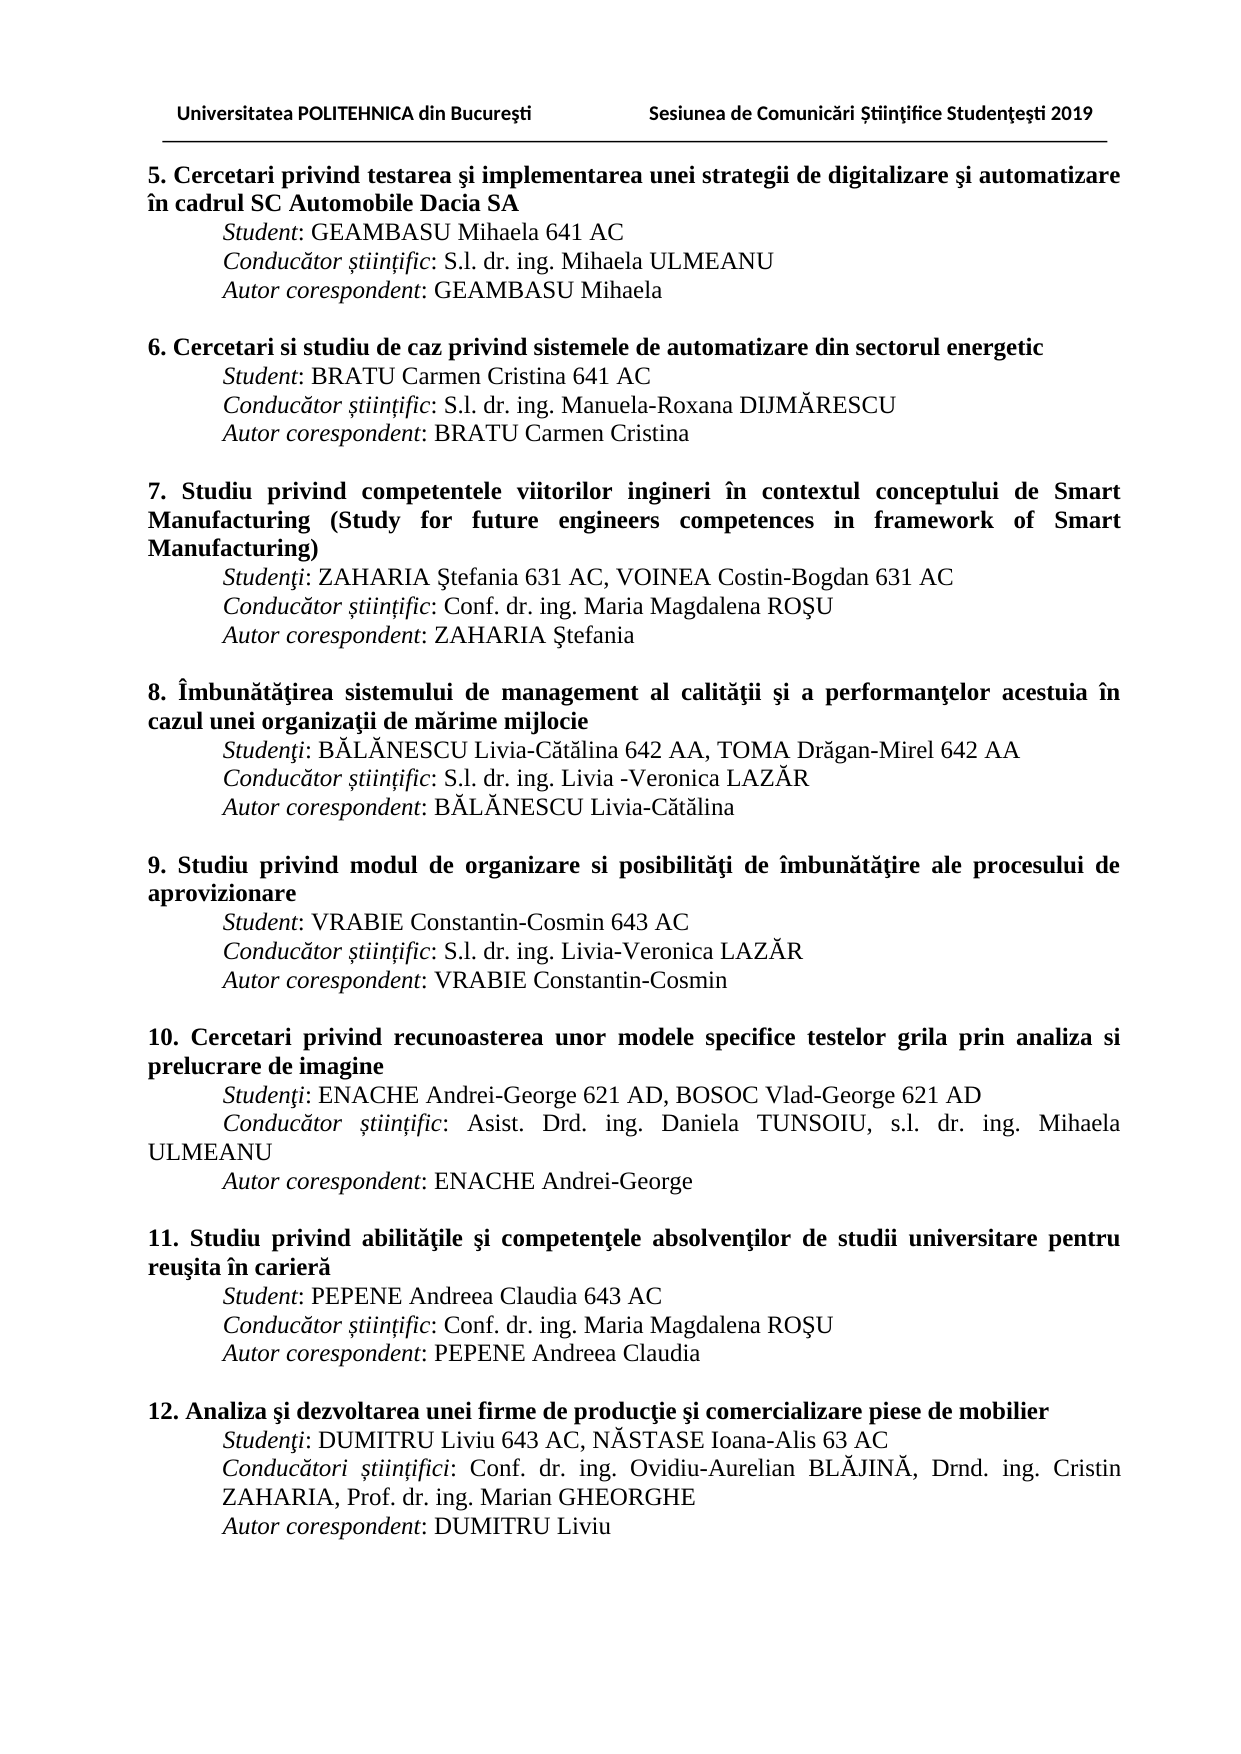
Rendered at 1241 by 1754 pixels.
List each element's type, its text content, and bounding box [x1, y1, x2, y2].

text 10. Cercetari privind recunoasterea unor modele specifice testelor grila prin analiza si prelucrare de imagine [148, 1022, 1122, 1080]
text Conducător științific: S.l. dr. ing. Livia-Veronica LAZĂR [148, 936, 1122, 965]
text Autor corespondent: BĂLĂNESCU Livia-Cătălina [148, 792, 1122, 821]
text Conducător științific: S.l. dr. ing. Livia -Veronica LAZĂR [148, 763, 1122, 792]
text Autor corespondent: DUMITRU Liviu [148, 1511, 1122, 1540]
text Conducător științific: S.l. dr. ing. Mihaela ULMEANU [148, 246, 1122, 275]
text Conducători științifici: Conf. dr. ing. Ovidiu-Aurelian BLĂJINĂ, Drnd. ing. Cristin ZAHARIA, Prof. dr. ing. Marian GHEORGHE [148, 1453, 1122, 1511]
text Student: GEAMBASU Mihaela 641 AC [148, 217, 1122, 246]
text Autor corespondent: PEPENE Andreea Claudia [148, 1338, 1122, 1367]
text Autor corespondent: VRABIE Constantin-Cosmin [148, 965, 1122, 993]
text 11. Studiu privind abilităţile şi competenţele absolvenţilor de studii universitare pentru reuşita în carieră [148, 1223, 1122, 1281]
text Studenţi: DUMITRU Liviu 643 AC, NĂSTASE Ioana-Alis 63 AC [148, 1425, 1122, 1453]
text Conducător științific: S.l. dr. ing. Manuela-Roxana DIJMĂRESCU [148, 390, 1122, 418]
text Student: PEPENE Andreea Claudia 643 AC [148, 1281, 1122, 1310]
text 6. Cercetari si studiu de caz privind sistemele de automatizare din sectorul energetic [148, 332, 1122, 361]
text 8. Îmbunătăţirea sistemului de management al calităţii şi a performanţelor acestuia în cazul unei organizaţii de mărime mijlocie [148, 677, 1122, 735]
text 7. Studiu privind competentele viitorilor ingineri în contextul conceptului de Smart Manufacturing (Study for future engineers competences in framework of Smart Manufacturing) [148, 476, 1122, 562]
text 9. Studiu privind modul de organizare si posibilităţi de îmbunătăţire ale procesului de aprovizionare [148, 850, 1122, 907]
text Autor corespondent: BRATU Carmen Cristina [148, 418, 1122, 447]
text 5. Cercetari privind testarea şi implementarea unei strategii de digitalizare şi automatizare în cadrul SC Automobile Dacia SA [148, 160, 1122, 217]
text 12. Analiza şi dezvoltarea unei firme de producţie şi comercializare piese de mobilier [148, 1396, 1122, 1425]
text Autor corespondent: ZAHARIA Ştefania [148, 620, 1122, 648]
text Conducător științific: Conf. dr. ing. Maria Magdalena ROŞU [148, 591, 1122, 620]
text Student: VRABIE Constantin-Cosmin 643 AC [148, 907, 1122, 936]
text Conducător științific: Conf. dr. ing. Maria Magdalena ROŞU [148, 1310, 1122, 1338]
text Studenţi: ZAHARIA Ştefania 631 AC, VOINEA Costin-Bogdan 631 AC [148, 562, 1122, 591]
text Studenţi: ENACHE Andrei-George 621 AD, BOSOC Vlad-George 621 AD [148, 1080, 1122, 1108]
text Student: BRATU Carmen Cristina 641 AC [148, 361, 1122, 390]
text Studenţi: BĂLĂNESCU Livia-Cătălina 642 AA, TOMA Drăgan-Mirel 642 AA [148, 735, 1122, 763]
text Autor corespondent: ENACHE Andrei-George [148, 1166, 1122, 1195]
text Conducător științific: Asist. Drd. ing. Daniela TUNSOIU, s.l. dr. ing. Mihaela ULMEANU [148, 1108, 1122, 1166]
text Autor corespondent: GEAMBASU Mihaela [148, 275, 1122, 303]
